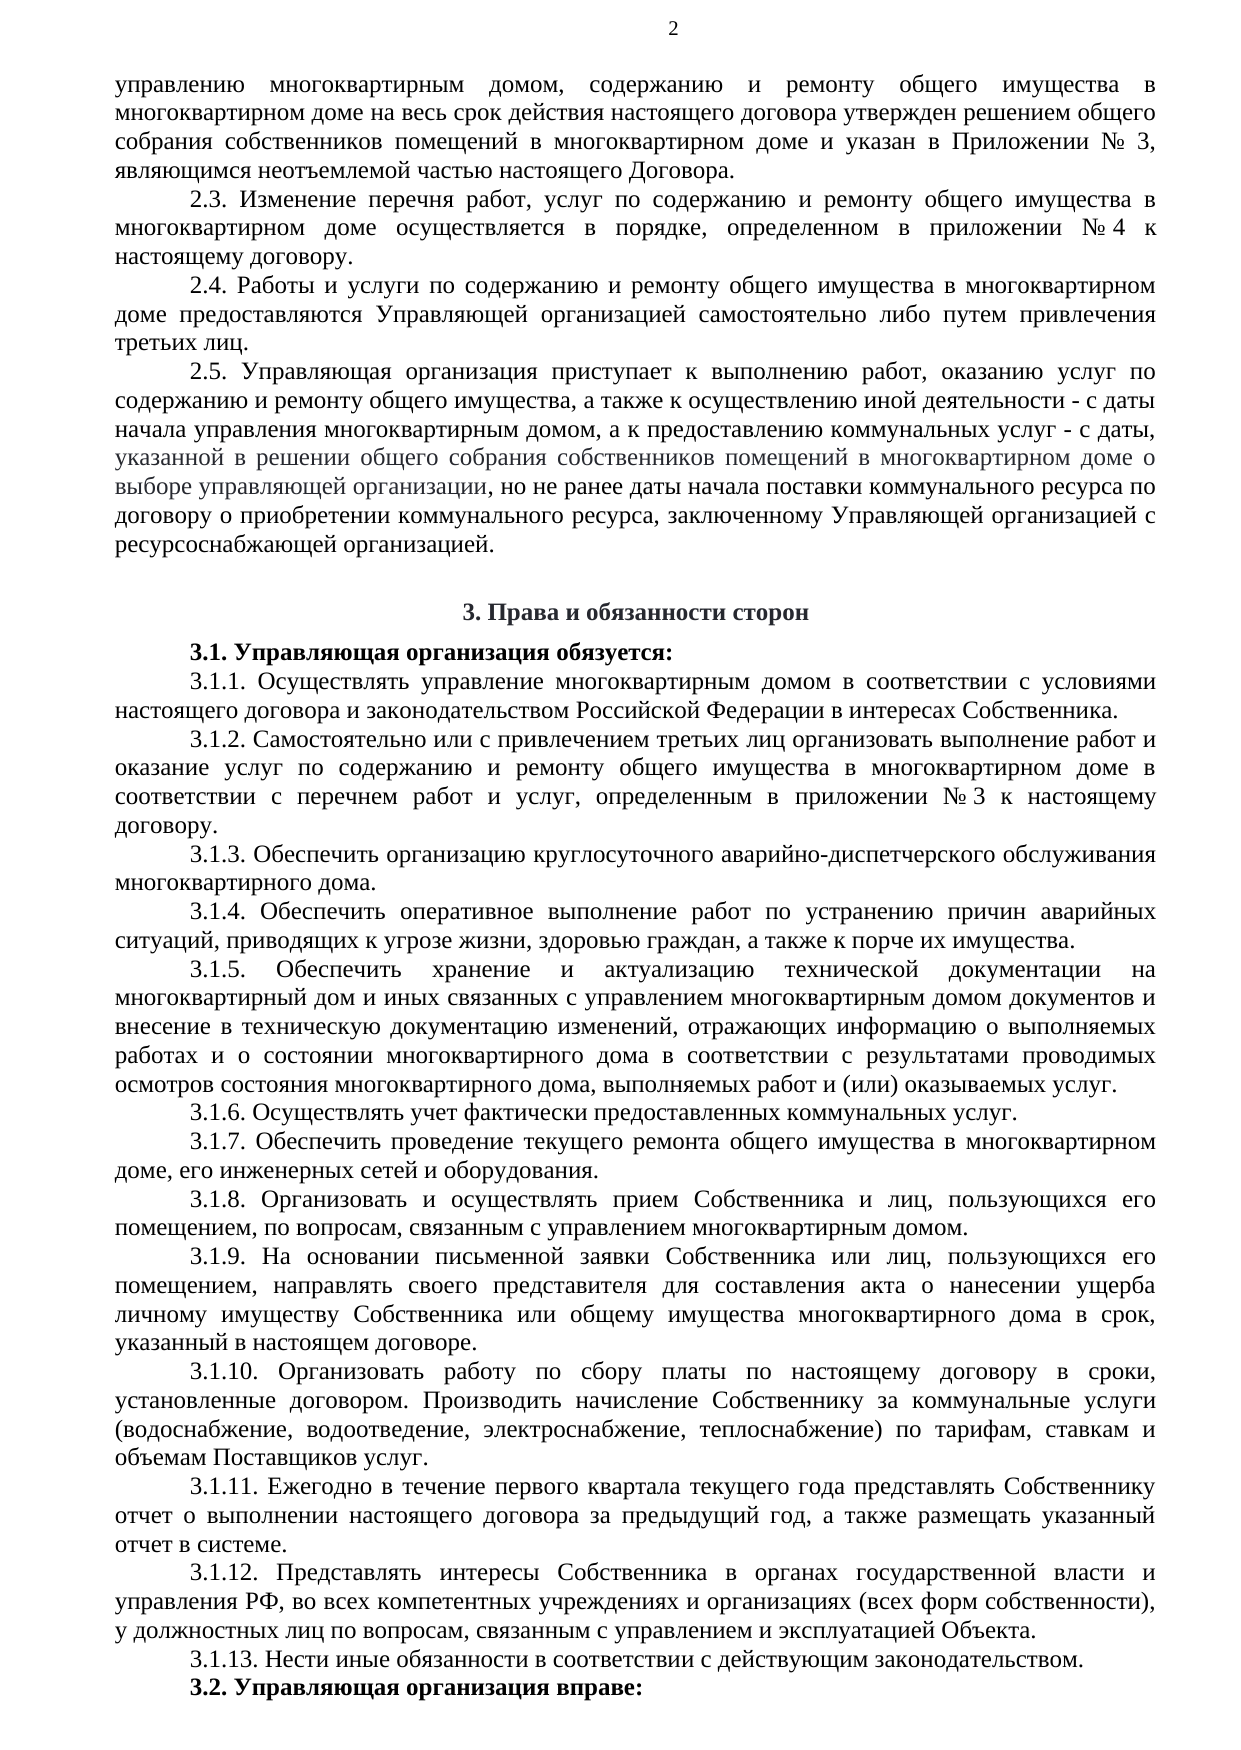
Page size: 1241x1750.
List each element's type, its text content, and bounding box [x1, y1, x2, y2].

text 3.1.12. Представлять интересы Собственника в органах государственной власти и управления РФ, во всех компетентных учреждениях и организациях (всех форм собственности), у должностных лиц по вопросам, связанным с управлением и эксплуатацией Объекта. [114, 1557, 1157, 1644]
text 3.1.10. Организовать работу по сбору платы по настоящему договору в сроки, установленные договором. Производить начисление Собственнику за коммунальные услуги (водоснабжение, водоотведение, электроснабжение, теплоснабжение) по тарифам, ставкам и объемам Поставщиков услуг. [114, 1356, 1157, 1471]
text 3.1.9. На основании письменной заявки Собственника или лиц, пользующихся его помещением, направлять своего представителя для составления акта о нанесении ущерба личному имуществу Собственника или общему имущества многоквартирного дома в срок, указанный в настоящем договоре. [114, 1241, 1157, 1356]
text 3.1.5. Обеспечить хранение и актуализацию технической документации на многоквартирный дом и иных связанных с управлением многоквартирным домом документов и внесение в техническую документацию изменений, отражающих информацию о выполняемых работах и о состоянии многоквартирного дома в соответствии с результатами проводимых осмотров состояния многоквартирного дома, выполняемых работ и (или) оказываемых услуг. [114, 954, 1157, 1097]
text 3.1.1. Осуществлять управление многоквартирным домом в соответствии с условиями настоящего договора и законодательством Российской Федерации в интересах Собственника. [114, 666, 1157, 724]
text 2.4. Работы и услуги по содержанию и ремонту общего имущества в многоквартирном доме предоставляются Управляющей организацией самостоятельно либо путем привлечения третьих лиц. [114, 270, 1157, 356]
text 3.1.13. Нести иные обязанности в соответствии с действующим законодательством. [114, 1644, 1157, 1672]
text 3.1.4. Обеспечить оперативное выполнение работ по устранению причин аварийных ситуаций, приводящих к угрозе жизни, здоровью граждан, а также к порче их имущества. [114, 896, 1157, 954]
text 2.5. Управляющая организация приступает к выполнению работ, оказанию услуг по содержанию и ремонту общего имущества, а также к осуществлению иной деятельности - с даты начала управления многоквартирным домом, а к предоставлению коммунальных услуг - с даты, указанной в решении общего собрания собственников помещений в многоквартирном доме о выборе управляющей организации, но не ранее даты начала поставки коммунального ресурса по договору о приобретении коммунального ресурса, заключенному Управляющей организацией с ресурсоснабжающей организацией. [114, 356, 1157, 557]
text 3.1.8. Организовать и осуществлять прием Собственника и лиц, пользующихся его помещением, по вопросам, связанным с управлением многоквартирным домом. [114, 1184, 1157, 1241]
text 3.1.7. Обеспечить проведение текущего ремонта общего имущества в многоквартирном доме, его инженерных сетей и оборудования. [114, 1126, 1157, 1184]
text 3.1. Управляющая организация обязуется: [114, 637, 1157, 666]
text 3.1.6. Осуществлять учет фактически предоставленных коммунальных услуг. [114, 1097, 1157, 1126]
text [114, 69, 1157, 184]
text 3.2. Управляющая организация вправе: [114, 1672, 1157, 1701]
text 3.1.11. Ежегодно в течение первого квартала текущего года представлять Собственнику отчет о выполнении настоящего договора за предыдущий год, а также размещать указанный отчет в системе. [114, 1471, 1157, 1557]
text 3.1.2. Самостоятельно или с привлечением третьих лиц организовать выполнение работ и оказание услуг по содержанию и ремонту общего имущества в многоквартирном доме в соответствии с перечнем работ и услуг, определенным в приложении № 3 к настоящему договору. [114, 724, 1157, 839]
subtitle 3. Права и обязанности сторон [114, 597, 1157, 626]
text 2.3. Изменение перечня работ, услуг по содержанию и ремонту общего имущества в многоквартирном доме осуществляется в порядке, определенном в приложении № 4 к настоящему договору. [114, 184, 1157, 270]
text 3.1.3. Обеспечить организацию круглосуточного аварийно-диспетчерского обслуживания многоквартирного дома. [114, 839, 1157, 896]
